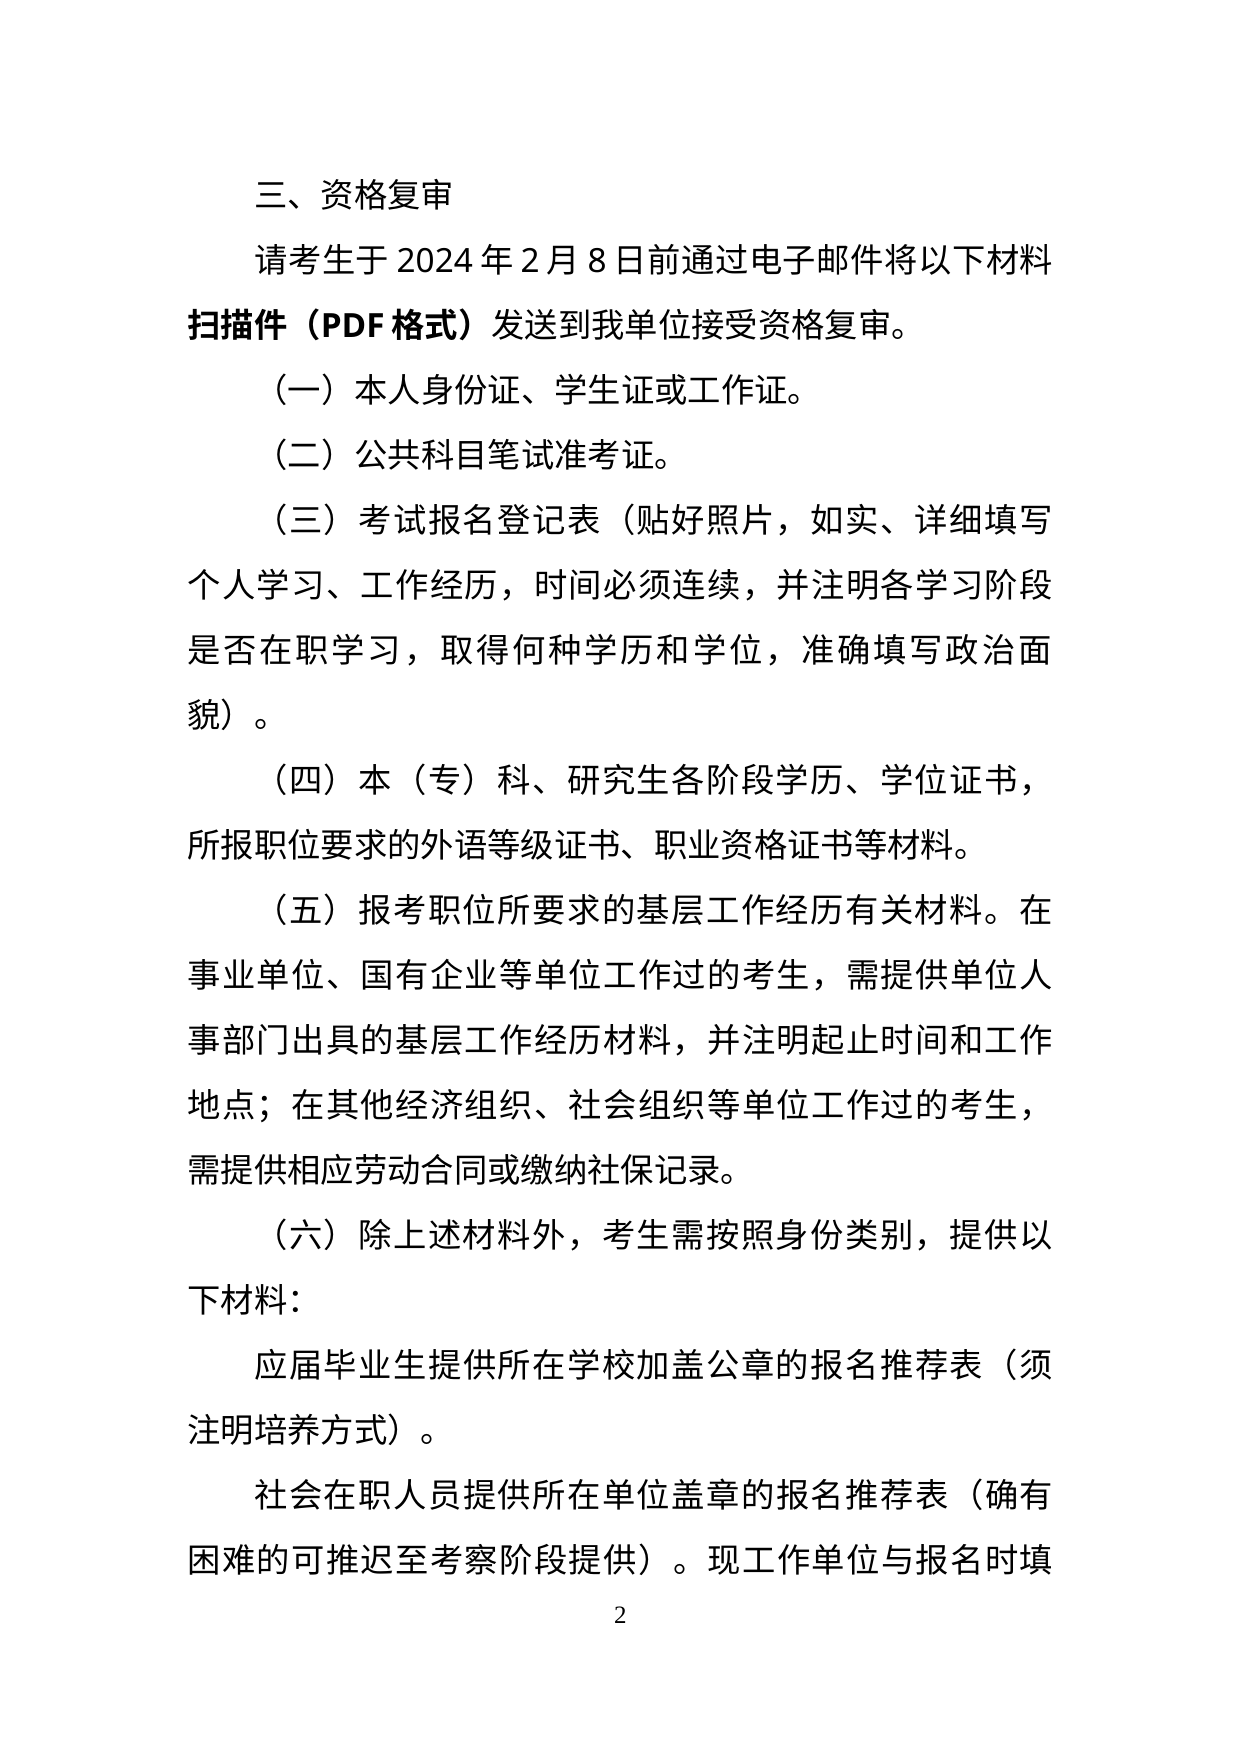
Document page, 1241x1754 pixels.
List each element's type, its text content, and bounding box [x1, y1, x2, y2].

text （二）公共科目笔试准考证。 [187, 420, 1053, 485]
text 应届毕业生提供所在学校加盖公章的报名推荐表（须注明培养方式）。 [187, 1330, 1053, 1460]
text （三）考试报名登记表（贴好照片，如实、详细填写个人学习、工作经历，时间必须连续，并注明各学习阶段是否在职学习，取得何种学历和学位，准确填写政治面貌）。 [187, 485, 1053, 745]
text （四）本（专）科、研究生各阶段学历、学位证书，所报职位要求的外语等级证书、职业资格证书等材料。 [187, 745, 1053, 875]
text （五）报考职位所要求的基层工作经历有关材料。在事业单位、国有企业等单位工作过的考生，需提供单位人事部门出具的基层工作经历材料，并注明起止时间和工作地点；在其他经济组织、社会组织等单位工作过的考生，需提供相应劳动合同或缴纳社保记录。 [187, 875, 1053, 1200]
text （六）除上述材料外，考生需按照身份类别，提供以下材料： [187, 1200, 1053, 1330]
text 三、资格复审 [187, 160, 1053, 225]
text 请考生于2024年2月8日前通过电子邮件将以下材料扫描件（PDF格式）发送到我单位接受资格复审。 [187, 225, 1053, 355]
text （一）本人身份证、学生证或工作证。 [187, 355, 1053, 420]
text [187, 1460, 1053, 1590]
